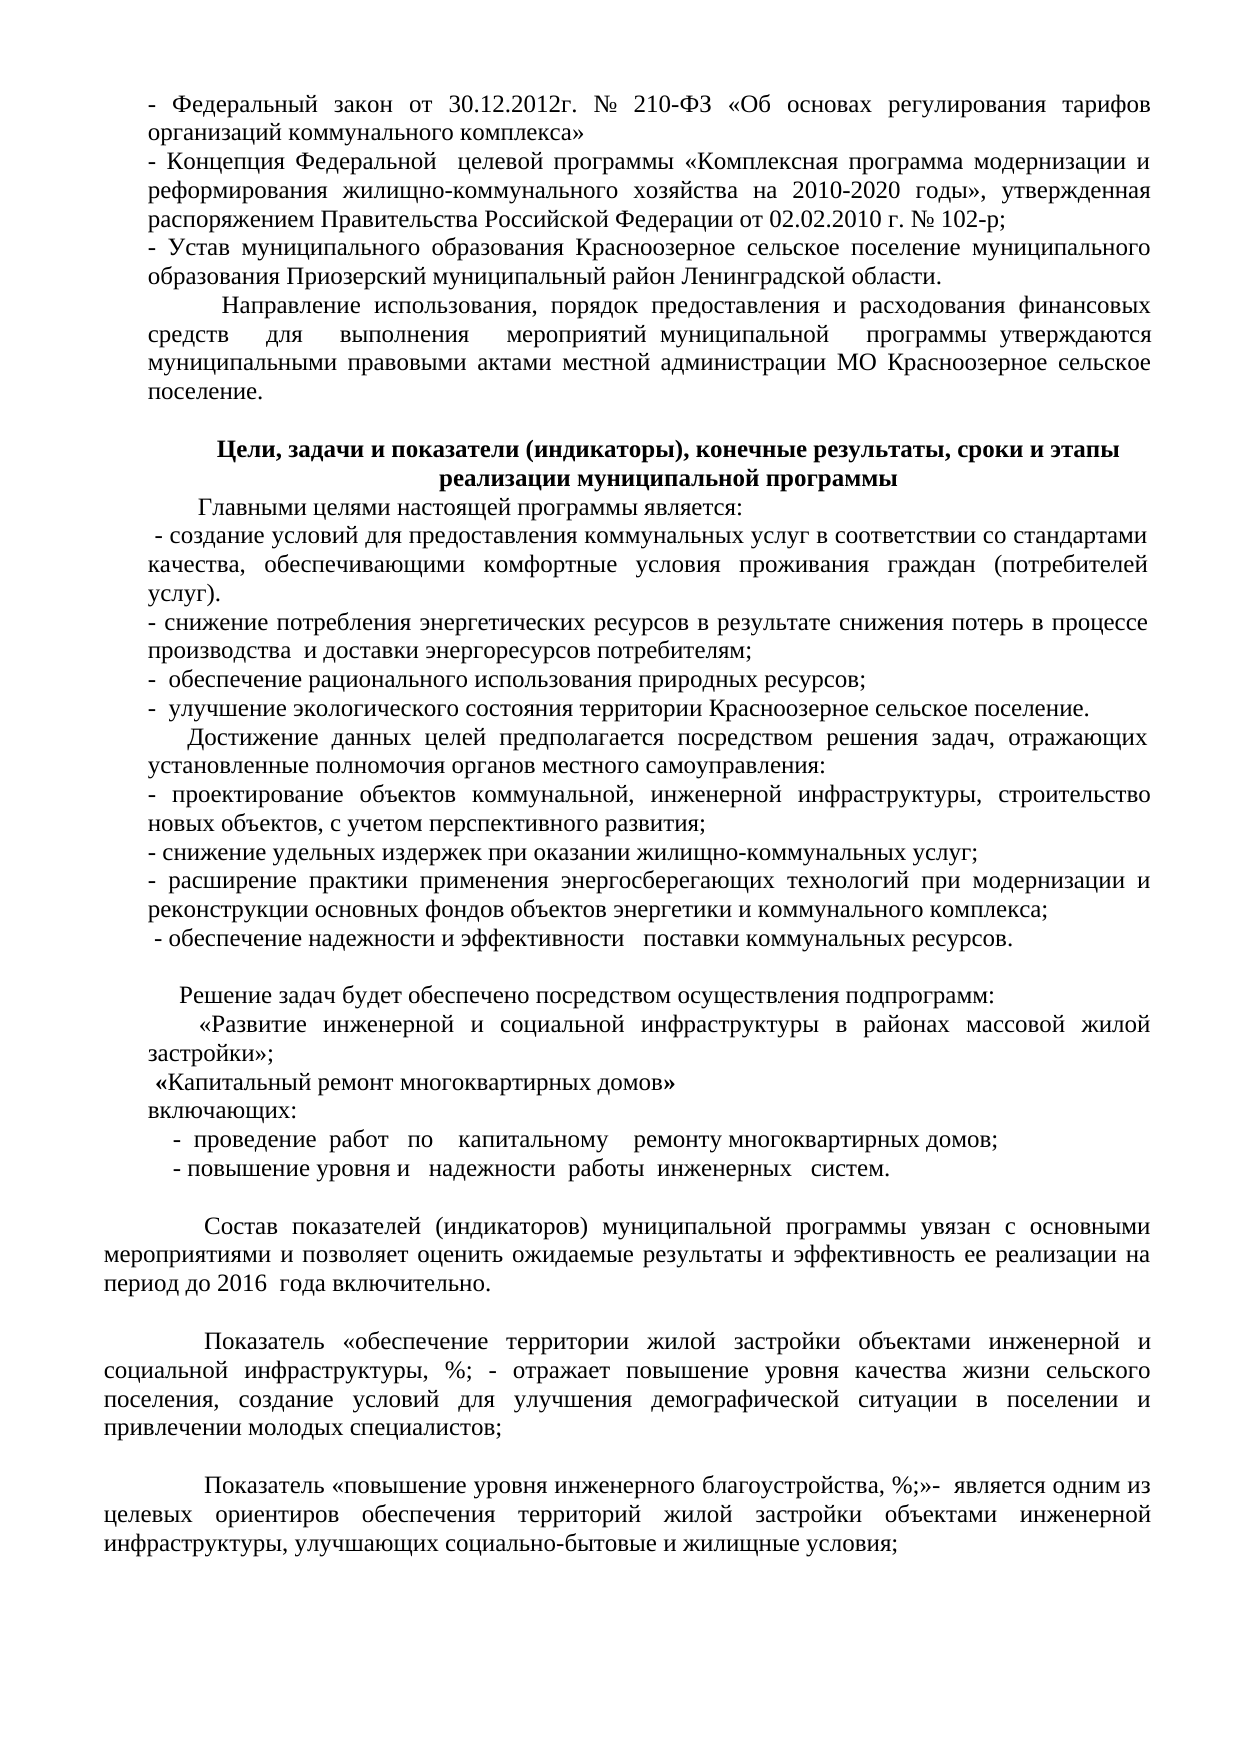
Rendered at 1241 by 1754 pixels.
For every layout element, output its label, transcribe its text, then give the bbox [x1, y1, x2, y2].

text Решение задач будет обеспечено посредством осуществления подпрограмм: [148, 980, 1152, 1009]
text «Капитальный ремонт многоквартирных домов» [148, 1067, 1152, 1095]
text Направление использования, порядок предоставления и расходования финансовых средств для выполнения мероприятий муниципальной программы утверждаются муниципальными правовыми актами местной администрации МО Красноозерное сельское поселение. [148, 290, 1152, 405]
text «Развитие инженерной и социальной инфраструктуры в районах массовой жилой застройки»; [148, 1009, 1152, 1067]
text Показатель «повышение уровня инженерного благоустройства, %;»- является одним из целевых ориентиров обеспечения территорий жилой застройки объектами инженерной инфраструктуры, улучшающих социально-бытовые и жилищные условия; [103, 1470, 1152, 1557]
text - обеспечение надежности и эффективности поставки коммунальных ресурсов. [148, 923, 1152, 952]
text Показатель «обеспечение территории жилой застройки объектами инженерной и социальной инфраструктуры, %; - отражает повышение уровня качества жизни сельского поселения, создание условий для улучшения демографической ситуации в поселении и привлечении молодых специалистов; [103, 1326, 1152, 1441]
text - Устав муниципального образования Красноозерное сельское поселение муниципального образования Приозерский муниципальный район Ленинградской области. [148, 232, 1152, 290]
text - расширение практики применения энергосберегающих технологий при модернизации и реконструкции основных фондов объектов энергетики и коммунального комплекса; [148, 865, 1152, 923]
text - создание условий для предоставления коммунальных услуг в соответствии со стандартами качества, обеспечивающими комфортные условия проживания граждан (потребителей услуг). [148, 520, 1148, 607]
text включающих: [148, 1095, 1152, 1124]
text - обеспечение рационального использования природных ресурсов; [148, 664, 1148, 693]
text - повышение уровня и надежности работы инженерных систем. [148, 1153, 1152, 1182]
text Достижение данных целей предполагается посредством решения задач, отражающих установленные полномочия органов местного самоуправления: [148, 722, 1148, 779]
text - снижение удельных издержек при оказании жилищно-коммунальных услуг; [148, 837, 1152, 865]
text - проведение работ по капитальному ремонту многоквартирных домов; [148, 1124, 1152, 1153]
text - Федеральный закон от 30.12.2012г. № 210-ФЗ «Об основах регулирования тарифов организаций коммунального комплекса» [148, 89, 1152, 146]
text - Концепция Федеральной целевой программы «Комплексная программа модернизации и реформирования жилищно-коммунального хозяйства на 2010-2020 годы», утвержденная распоряжением Правительства Российской Федерации от 02.02.2010 г. № 102-р; [148, 146, 1152, 232]
text - улучшение экологического состояния территории Красноозерное сельское поселение. [148, 693, 1148, 722]
text - проектирование объектов коммунальной, инженерной инфраструктуры, строительство новых объектов, с учетом перспективного развития; [148, 779, 1152, 837]
text Главными целями настоящей программы является: [148, 492, 1148, 520]
text Цели, задачи и показатели (индикаторы), конечные результаты, сроки и этапы реализации муниципальной программы [185, 434, 1152, 492]
text - снижение потребления энергетических ресурсов в результате снижения потерь в процессе производства и доставки энергоресурсов потребителям; [148, 607, 1148, 664]
text Состав показателей (индикаторов) муниципальной программы увязан с основными мероприятиями и позволяет оценить ожидаемые результаты и эффективность ее реализации на период до 2016 года включительно. [103, 1211, 1152, 1297]
